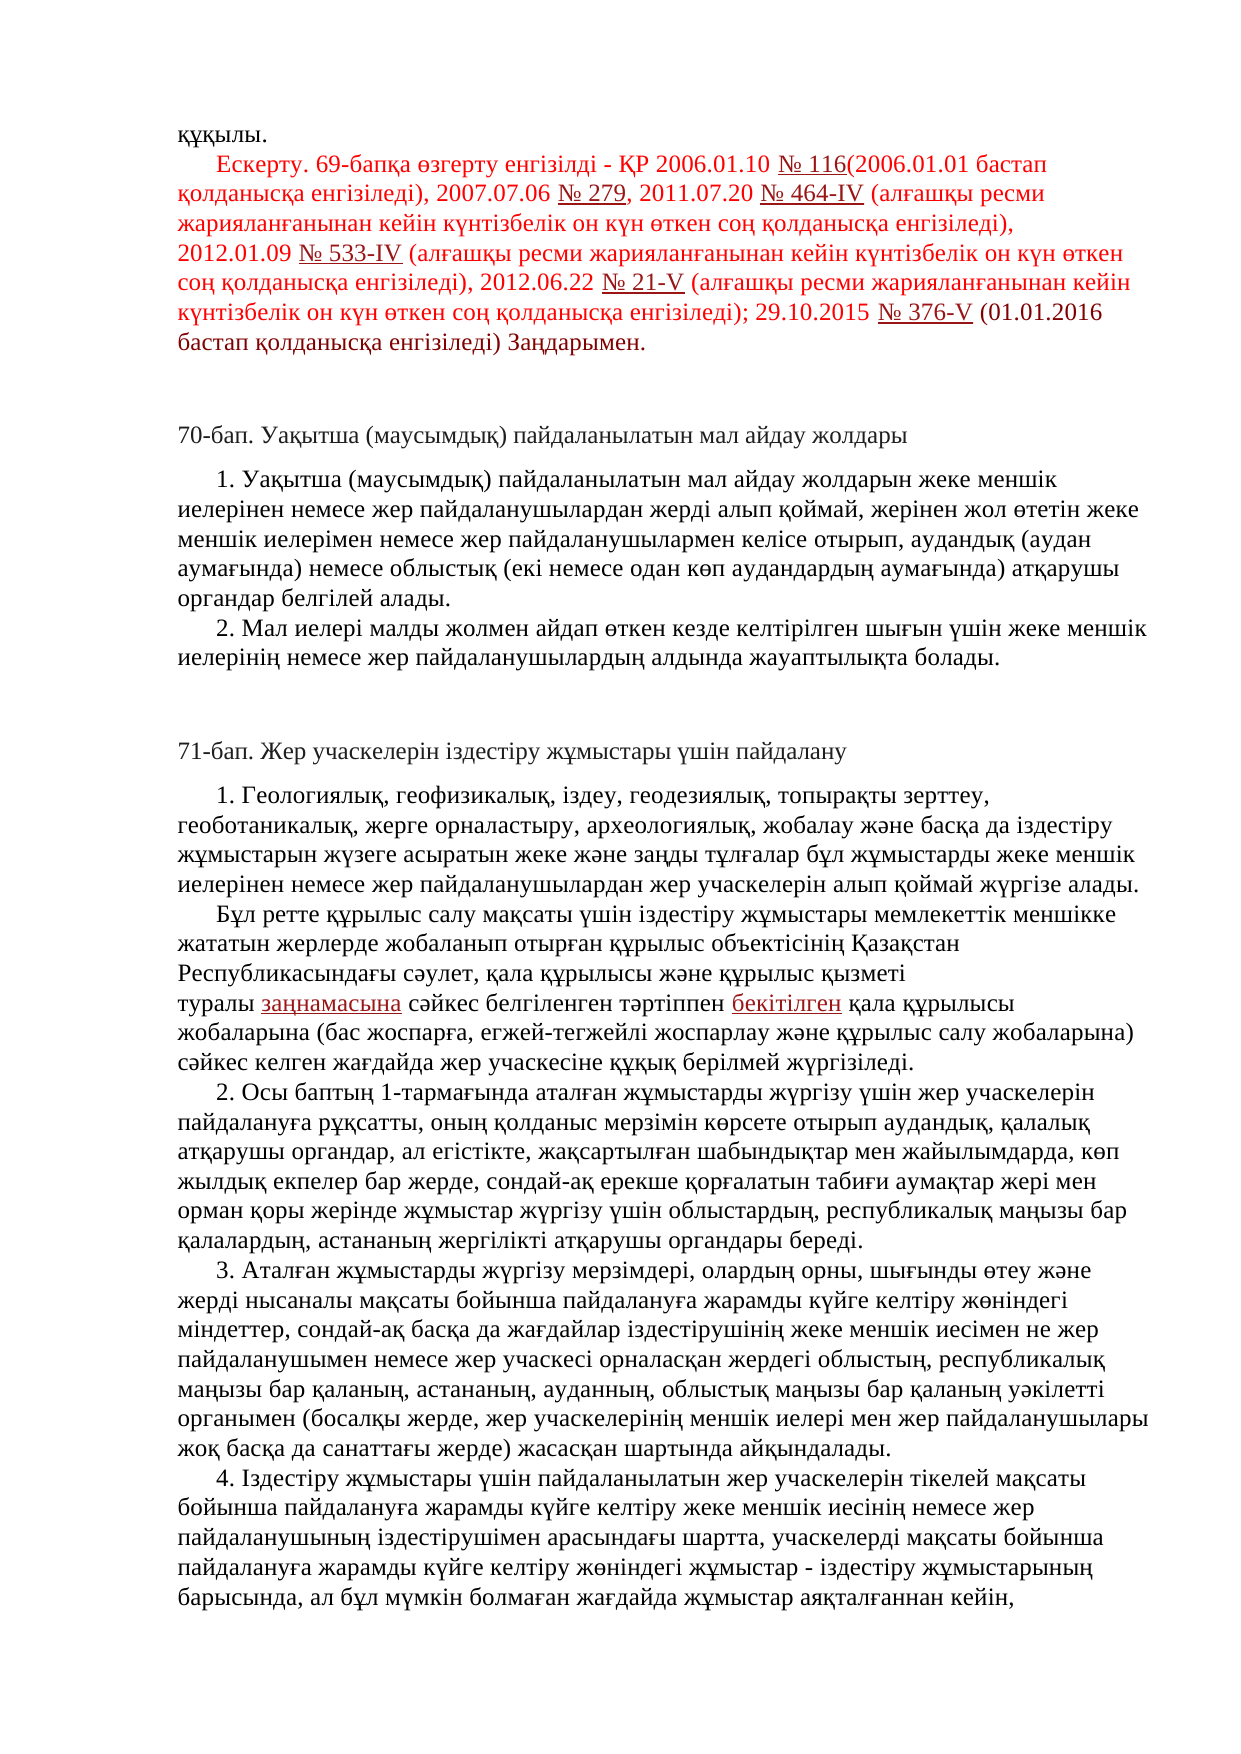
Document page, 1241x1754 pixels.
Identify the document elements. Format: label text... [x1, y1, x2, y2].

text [177, 779, 1152, 1610]
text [177, 118, 1152, 385]
text 1. Уақытша (маусымдық) пайдаланылатын мал айдау жолдарын жеке меншiк иелерiнен немесе жер пайдаланушылардан жердi алып қоймай, жерiнен жол өтетiн жеке меншiк иелерiмен немесе жер пайдаланушылармен келiсе отырып, аудандық (аудан аумағында) немесе облыстық (екi немесе одан көп аудандардың аумағында) атқарушы органдар белгiлей алады. 2. Мал иелерi малды жолмен айдап өткен кезде келтiрiлген шығын үшiн жеке меншiк иелерiнiң немесе жер пайдаланушылардың алдында жауаптылықта болады. [177, 463, 1152, 701]
text 70-бап. Уақытша (маусымдық) пайдаланылатын мал айдау жолдары [177, 409, 1152, 449]
text 71-бап. Жер учаскелерiн iздестiру жұмыстары үшiн пайдалану [177, 724, 1152, 765]
